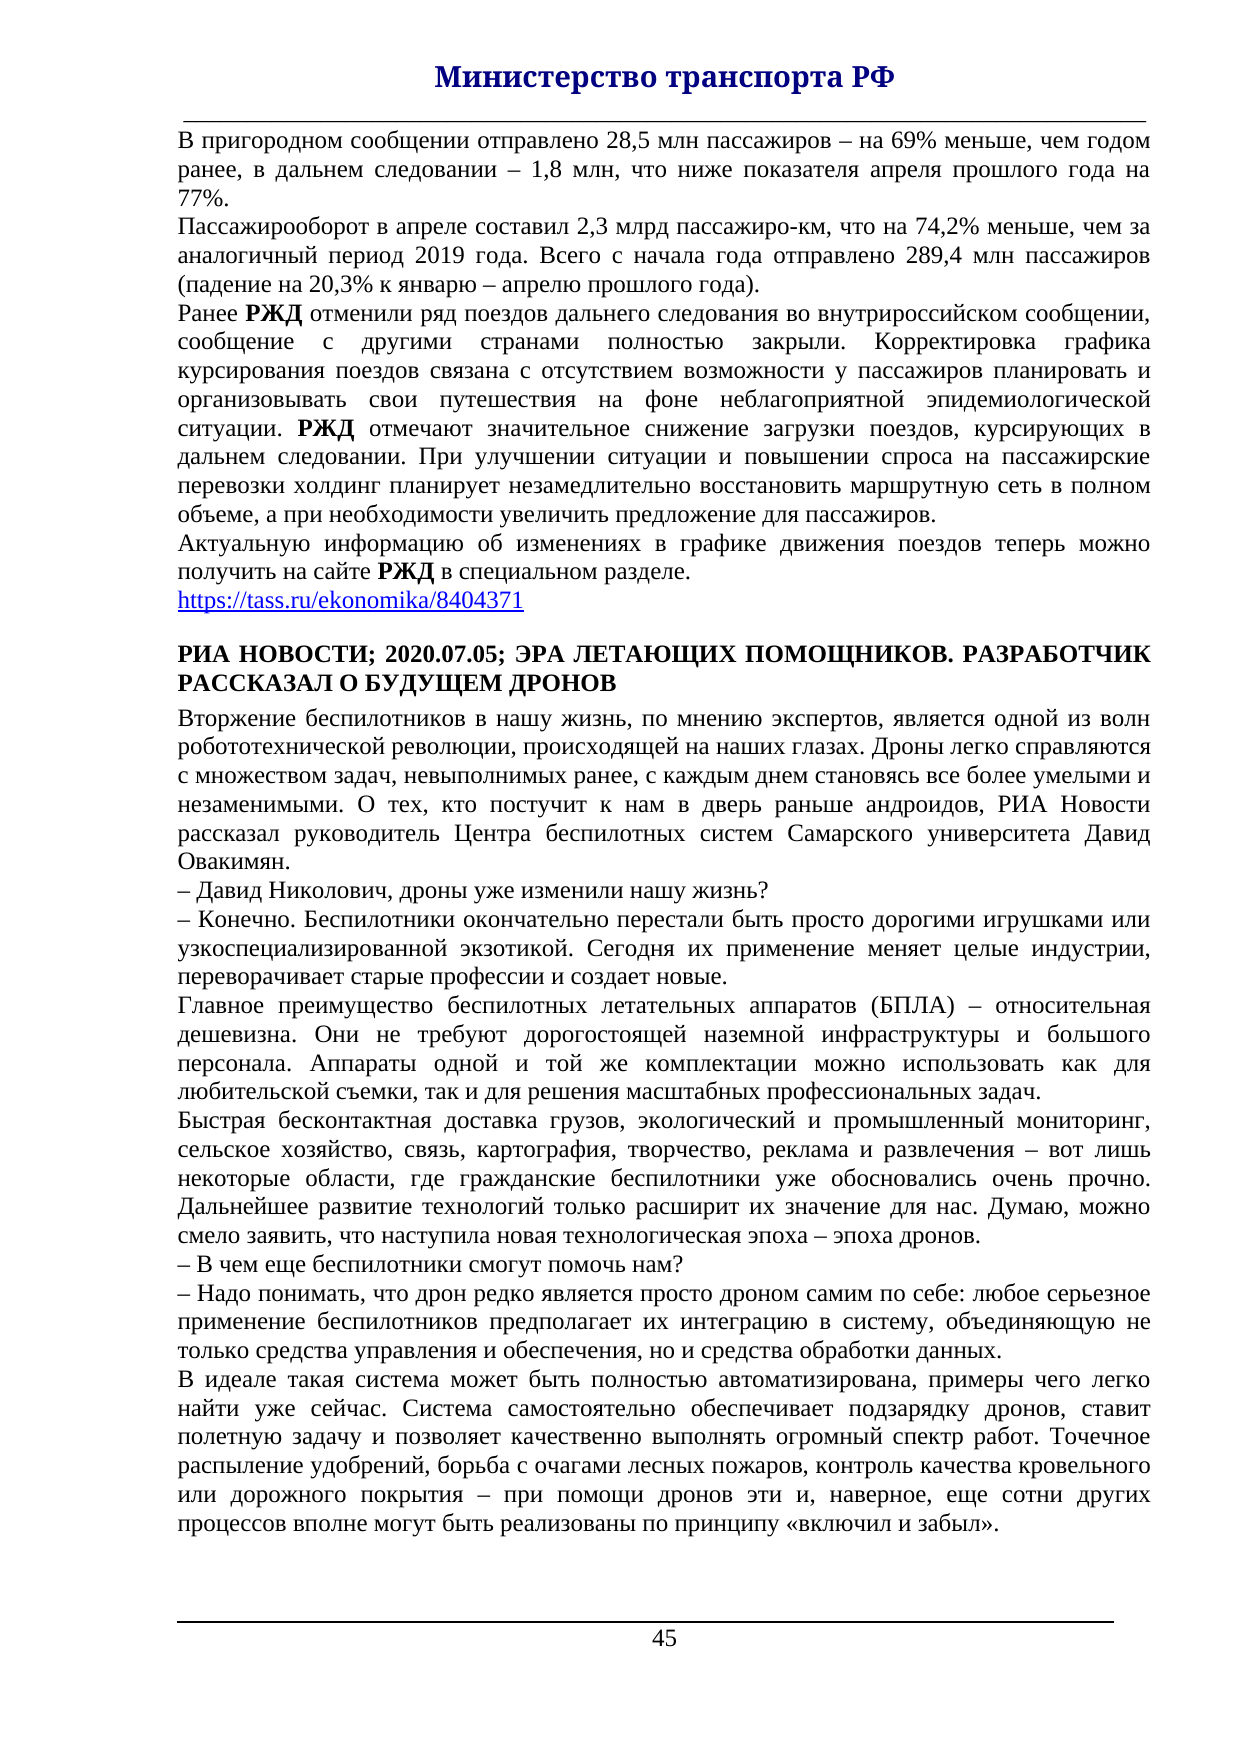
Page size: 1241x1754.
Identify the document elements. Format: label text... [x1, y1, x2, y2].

text Актуальную информацию об изменениях в графике движения поездов теперь можно получить на сайте РЖД в специальном разделе. [177, 528, 1152, 585]
text https://tass.ru/ekonomika/8404371 [177, 585, 1152, 614]
text – Конечно. Беспилотники окончательно перестали быть просто дорогими игрушками или узкоспециализированной экзотикой. Сегодня их применение меняет целые индустрии, переворачивает старые профессии и создает новые. [177, 904, 1152, 990]
text В идеале такая система может быть полностью автоматизирована, примеры чего легко найти уже сейчас. Система самостоятельно обеспечивает подзарядку дронов, ставит полетную задачу и позволяет качественно выполнять огромный спектр работ. Точечное распыление удобрений, борьба с очагами лесных пожаров, контроль качества кровельного или дорожного покрытия – при помощи дронов эти и, наверное, еще сотни других процессов вполне могут быть реализованы по принципу «включил и забыл». [177, 1364, 1152, 1536]
subtitle РИА НОВОСТИ; 2020.07.05; ЭРА ЛЕТАЮЩИХ ПОМОЩНИКОВ. РАЗРАБОТЧИК РАССКАЗАЛ О БУДУЩЕМ ДРОНОВ [177, 639, 1152, 696]
text – Надо понимать, что дрон редко является просто дроном самим по себе: любое серьезное применение беспилотников предполагает их интеграцию в систему, объединяющую не только средства управления и обеспечения, но и средства обработки данных. [177, 1278, 1152, 1364]
text – В чем еще беспилотники смогут помочь нам? [177, 1249, 1152, 1278]
text – Давид Николович, дроны уже изменили нашу жизнь? [177, 875, 1152, 904]
text Ранее РЖД отменили ряд поездов дальнего следования во внутрироссийском сообщении, сообщение с другими странами полностью закрыли. Корректировка графика курсирования поездов связана с отсутствием возможности у пассажиров планировать и организовывать свои путешествия на фоне неблагоприятной эпидемиологической ситуации. РЖД отмечают значительное снижение загрузки поездов, курсирующих в дальнем следовании. При улучшении ситуации и повышении спроса на пассажирские перевозки холдинг планирует незамедлительно восстановить маршрутную сеть в полном объеме, а при необходимости увеличить предложение для пассажиров. [177, 298, 1152, 528]
text Главное преимущество беспилотных летательных аппаратов (БПЛА) – относительная дешевизна. Они не требуют дорогостоящей наземной инфраструктуры и большого персонала. Аппараты одной и той же комплектации можно использовать как для любительской съемки, так и для решения масштабных профессиональных задач. [177, 990, 1152, 1105]
text В пригородном сообщении отправлено 28,5 млн пассажиров – на 69% меньше, чем годом ранее, в дальнем следовании – 1,8 млн, что ниже показателя апреля прошлого года на 77%. [177, 125, 1152, 211]
text Вторжение беспилотников в нашу жизнь, по мнению экспертов, является одной из волн робототехнической революции, происходящей на наших глазах. Дроны легко справляются с множеством задач, невыполнимых ранее, с каждым днем становясь все более умелыми и незаменимыми. О тех, кто постучит к нам в дверь раньше андроидов, РИА Новости рассказал руководитель Центра беспилотных систем Самарского университета Давид Овакимян. [177, 703, 1152, 875]
text Пассажирооборот в апреле составил 2,3 млрд пассажиро-км, что на 74,2% меньше, чем за аналогичный период 2019 года. Всего с начала года отправлено 289,4 млн пассажиров (падение на 20,3% к январю – апрелю прошлого года). [177, 211, 1152, 298]
text Быстрая бесконтактная доставка грузов, экологический и промышленный мониторинг, сельское хозяйство, связь, картография, творчество, реклама и развлечения – вот лишь некоторые области, где гражданские беспилотники уже обосновались очень прочно. Дальнейшее развитие технологий только расширит их значение для нас. Думаю, можно смело заявить, что наступила новая технологическая эпоха – эпоха дронов. [177, 1105, 1152, 1249]
